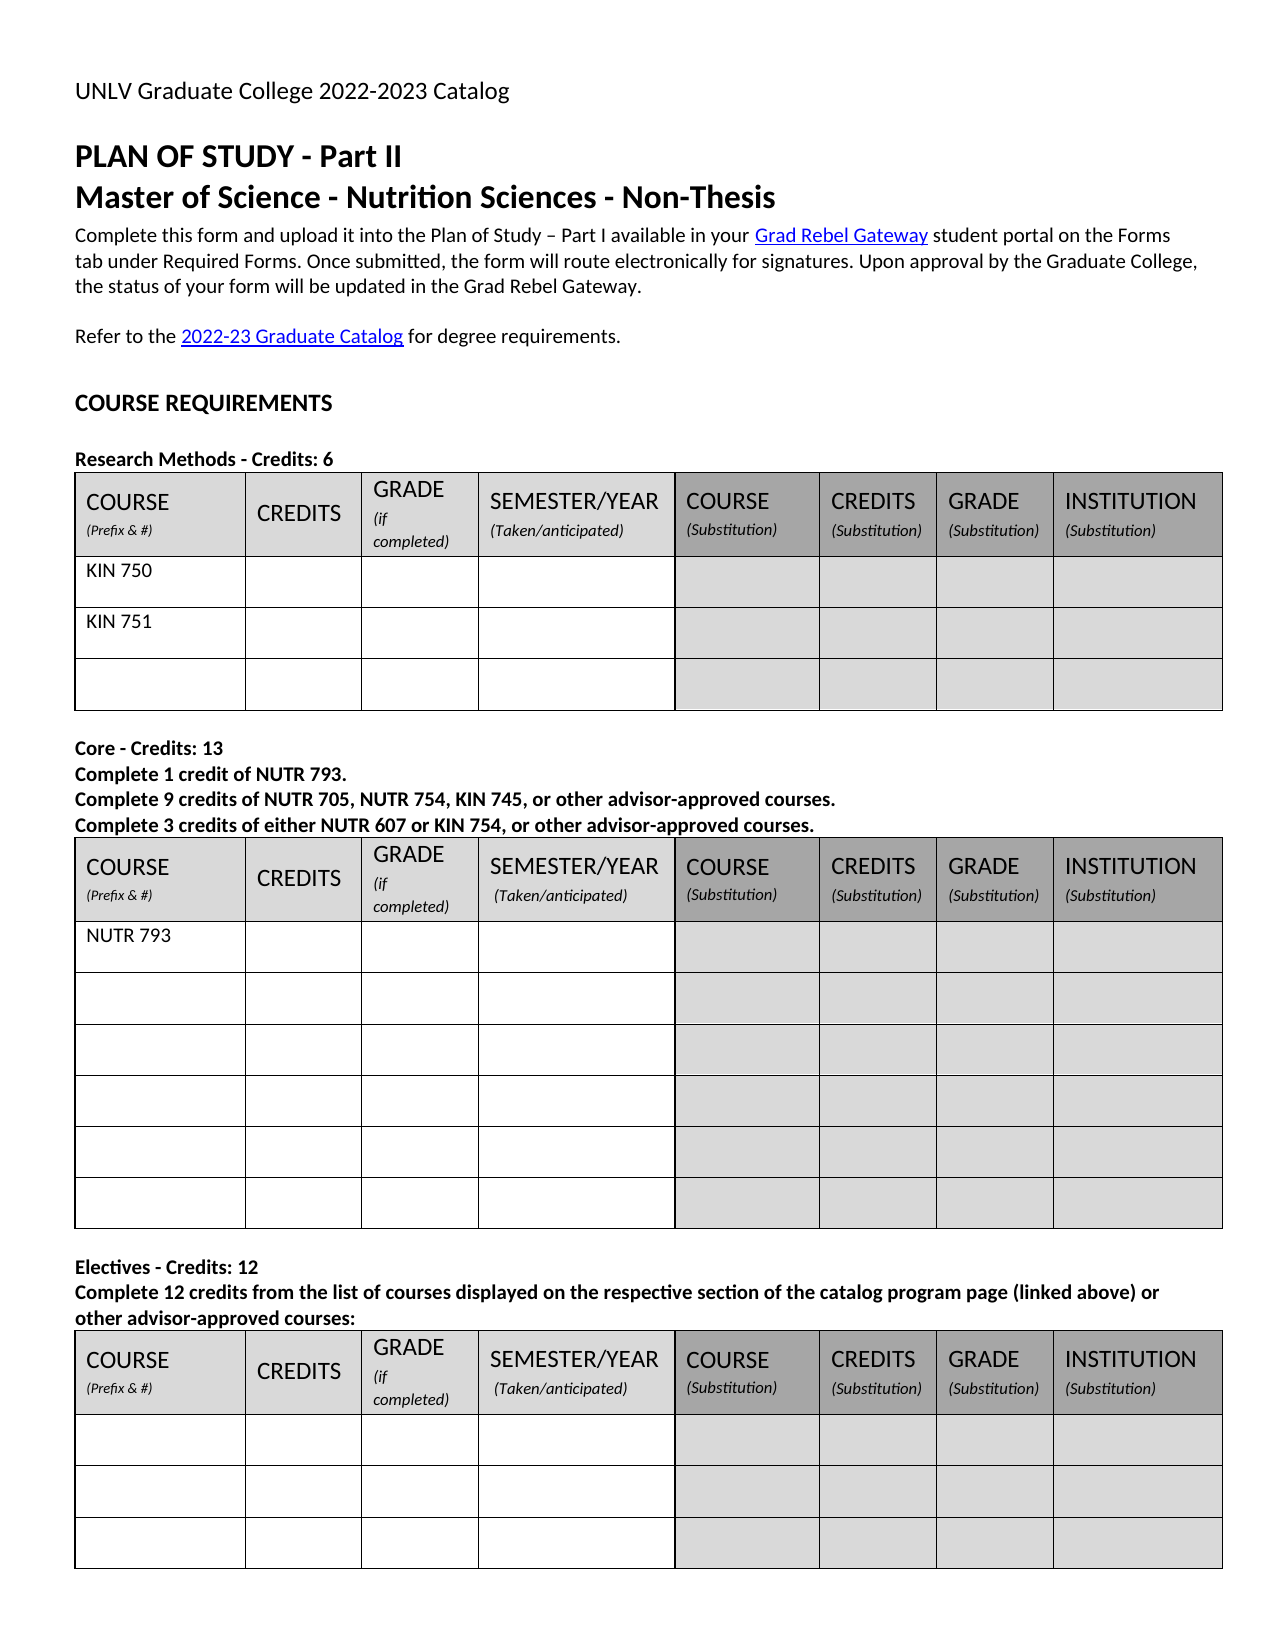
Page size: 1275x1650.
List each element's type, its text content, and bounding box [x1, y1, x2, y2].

table_cell [676, 1076, 819, 1126]
table_cell [479, 1076, 674, 1126]
table_cell [479, 1178, 674, 1228]
table_header CREDITS [246, 473, 361, 556]
table_cell [246, 659, 361, 709]
table_cell [479, 1025, 674, 1074]
table_cell [76, 1518, 245, 1568]
table_cell [246, 1518, 361, 1568]
table_cell [937, 557, 1053, 607]
table_cell [937, 1415, 1053, 1465]
table_cell [246, 973, 361, 1023]
table_cell [362, 1518, 478, 1568]
text Complete 1 credit of NUTR 793. [75, 761, 1200, 786]
table_cell [246, 1025, 361, 1074]
table_cell [820, 1076, 936, 1126]
table_cell [246, 557, 361, 607]
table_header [362, 1331, 478, 1414]
table_cell [479, 557, 674, 607]
table_cell [76, 1076, 245, 1126]
table_cell [362, 1025, 478, 1074]
table_cell [76, 1415, 245, 1465]
table_cell [362, 557, 478, 607]
text Complete this form and upload it into the Plan of Study – Part I available in your Grad Rebel Gateway student portal on the Forms tab under Required Forms. Once submitted, the form will route electronically for signatures. Upon approval by the Graduate College, the status of your form will be updated in the Grad Rebel Gateway. [75, 222, 1200, 299]
table_header SEMESTER/YEAR (Taken/anticipated) [479, 838, 674, 921]
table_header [937, 1331, 1053, 1414]
table_cell [76, 659, 245, 709]
table_cell KIN 750 [76, 557, 245, 607]
table_cell [1054, 1466, 1222, 1517]
table_cell [937, 1466, 1053, 1517]
table_cell [1054, 973, 1222, 1023]
table_header COURSE (Substitution) [676, 473, 819, 556]
table_cell [937, 659, 1053, 709]
table_cell [76, 1466, 245, 1517]
table_cell [246, 1178, 361, 1228]
table_cell [479, 1518, 674, 1568]
subtitle Core - Credits: 13 [75, 736, 1200, 761]
table_cell [362, 659, 478, 709]
table_header GRADE (Substitution) [937, 838, 1053, 921]
table_cell [1054, 1127, 1222, 1177]
table_header COURSE (Prefix & #) [76, 473, 245, 556]
table_cell [820, 922, 936, 972]
table_cell [246, 1415, 361, 1465]
table_cell [676, 922, 819, 972]
table_header GRADE (if completed) [362, 473, 478, 556]
table_cell [937, 1127, 1053, 1177]
table_cell [820, 1466, 936, 1517]
table_cell [479, 1127, 674, 1177]
table_cell [937, 1178, 1053, 1228]
table_cell [820, 1415, 936, 1465]
table_header COURSE (Prefix & #) [76, 838, 245, 921]
table_cell NUTR 793 [76, 922, 245, 972]
table_cell [820, 1178, 936, 1228]
table_cell [76, 1025, 245, 1074]
table_cell [820, 608, 936, 658]
table_cell [1054, 1415, 1222, 1465]
table_cell [676, 973, 819, 1023]
table_cell [676, 1415, 819, 1465]
text Refer to the 2022-23 Graduate Catalog for degree requirements. [75, 324, 1200, 349]
table_header GRADE (Substitution) [937, 473, 1053, 556]
table_cell [1054, 608, 1222, 658]
table_cell [362, 1466, 478, 1517]
table_cell [820, 557, 936, 607]
table_cell [820, 659, 936, 709]
text UNLV Graduate College 2022-2023 Catalog [75, 75, 1200, 106]
table_cell [362, 1415, 478, 1465]
table_header COURSE (Substitution) [676, 838, 819, 921]
table_header INSTITUTION (Substitution) [1054, 838, 1222, 921]
table_cell [479, 659, 674, 709]
table_cell [676, 608, 819, 658]
table_header CREDITS [246, 838, 361, 921]
subtitle Research Methods - Credits: 6 [75, 447, 1200, 472]
table_cell [676, 557, 819, 607]
table_cell [246, 1127, 361, 1177]
text Complete 12 credits from the list of courses displayed on the respective section of the catalog program page (linked above) or other advisor-approved courses: [75, 1279, 1200, 1330]
table_header CREDITS (Substitution) [820, 473, 936, 556]
table_cell [1054, 659, 1222, 709]
table_cell [362, 1076, 478, 1126]
table_header CREDITS (Substitution) [820, 838, 936, 921]
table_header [820, 1331, 936, 1414]
table_cell [820, 1127, 936, 1177]
table_cell [676, 1518, 819, 1568]
table_cell [362, 1178, 478, 1228]
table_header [1054, 1331, 1222, 1414]
table_cell [246, 922, 361, 972]
table_cell [1054, 557, 1222, 607]
table_cell [676, 1178, 819, 1228]
table_cell [937, 922, 1053, 972]
table_cell [479, 1415, 674, 1465]
table_header INSTITUTION (Substitution) [1054, 473, 1222, 556]
table_cell [937, 1518, 1053, 1568]
subtitle Master of Science - Nutrition Sciences - Non-Thesis [75, 176, 1200, 216]
table_cell [1054, 1518, 1222, 1568]
table_cell [246, 1076, 361, 1126]
table_cell [676, 1025, 819, 1074]
table_cell KIN 751 [76, 608, 245, 658]
text Complete 3 credits of either NUTR 607 or KIN 754, or other advisor-approved courses. [75, 812, 1200, 837]
table_cell [820, 973, 936, 1023]
table_cell [479, 922, 674, 972]
table_cell [76, 1127, 245, 1177]
table_header SEMESTER/YEAR (Taken/anticipated) [479, 473, 674, 556]
table_cell [937, 1025, 1053, 1074]
table_cell [479, 608, 674, 658]
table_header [479, 1331, 674, 1414]
table_header CREDITS [246, 1331, 361, 1414]
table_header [676, 1331, 819, 1414]
table_cell [76, 973, 245, 1023]
table_cell [246, 1466, 361, 1517]
table_cell [479, 1466, 674, 1517]
table_cell [362, 608, 478, 658]
table_cell [1054, 1076, 1222, 1126]
table_cell [479, 973, 674, 1023]
table_cell [246, 608, 361, 658]
table_cell [1054, 1178, 1222, 1228]
table_cell [676, 659, 819, 709]
table_cell [362, 1127, 478, 1177]
table_header COURSE (Prefix & #) [76, 1331, 245, 1414]
subtitle COURSE REQUIREMENTS [75, 387, 1200, 417]
title PLAN OF STUDY - Part II [75, 135, 1200, 176]
table_cell [937, 608, 1053, 658]
table_cell [1054, 922, 1222, 972]
table_cell [362, 973, 478, 1023]
table_cell [937, 973, 1053, 1023]
table_cell [820, 1025, 936, 1074]
table_cell [676, 1466, 819, 1517]
table_cell [937, 1076, 1053, 1126]
table_cell [820, 1518, 936, 1568]
text Complete 9 credits of NUTR 705, NUTR 754, KIN 745, or other advisor-approved courses. [75, 786, 1200, 812]
table_cell [1054, 1025, 1222, 1074]
table_cell [76, 1178, 245, 1228]
subtitle Electives - Credits: 12 [75, 1254, 1200, 1279]
table_cell [676, 1127, 819, 1177]
table_cell [362, 922, 478, 972]
table_header GRADE (if completed) [362, 838, 478, 921]
